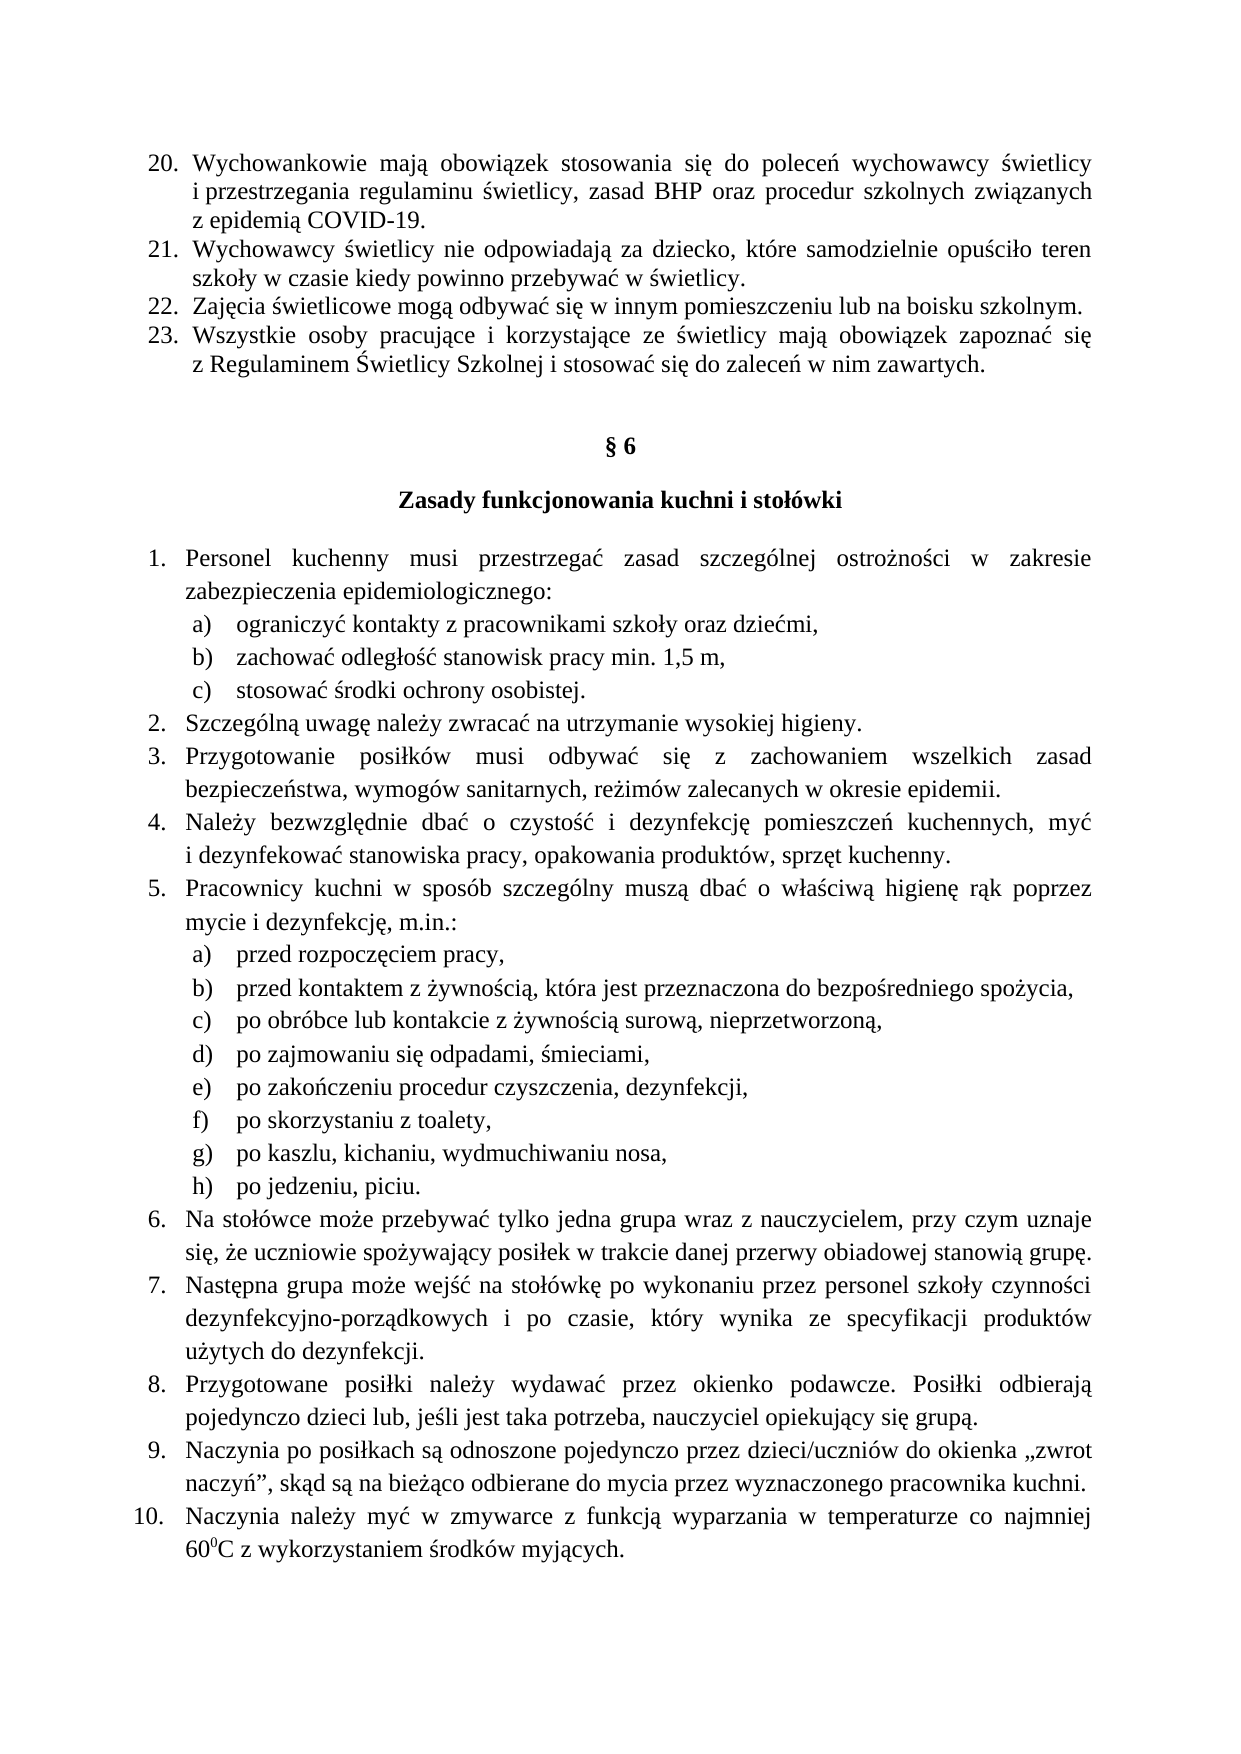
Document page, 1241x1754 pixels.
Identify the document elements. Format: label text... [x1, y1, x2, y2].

list przed kontaktem z żywnością, która jest przeznaczona do bezpośredniego spożycia, [192, 973, 1093, 1001]
text § 6 [148, 431, 1093, 460]
list po zajmowaniu się odpadami, śmieciami, [192, 1039, 1093, 1067]
text Zasady funkcjonowania kuchni i stołówki [148, 485, 1093, 514]
list stosować środki ochrony osobistej. [192, 675, 1093, 704]
list Wychowankowie mają obowiązek stosowania się do poleceń wychowawcy świetlicy i przestrzegania regulaminu świetlicy, zasad BHP oraz procedur szkolnych związanych z epidemią COVID-19. [148, 148, 1093, 234]
list Wszystkie osoby pracujące i korzystające ze świetlicy mają obowiązek zapoznać się z Regulaminem Świetlicy Szkolnej i stosować się do zaleceń w nim zawartych. [148, 320, 1093, 378]
list ograniczyć kontakty z pracownikami szkoły oraz dziećmi, [192, 609, 1093, 638]
list Następna grupa może wejść na stołówkę po wykonaniu przez personel szkoły czynności dezynfekcyjno-porządkowych i po czasie, który wynika ze specyfikacji produktów użytych do dezynfekcji. [148, 1270, 1093, 1364]
list Zajęcia świetlicowe mogą odbywać się w innym pomieszczeniu lub na boisku szkolnym. [148, 291, 1093, 320]
list po zakończeniu procedur czyszczenia, dezynfekcji, [192, 1072, 1093, 1100]
list Naczynia należy myć w zmywarce z funkcją wyparzania w temperaturze co najmniej 600C z wykorzystaniem środków myjących. [133, 1501, 1093, 1563]
list po obróbce lub kontakcie z żywnością surową, nieprzetworzoną, [192, 1006, 1093, 1034]
list po jedzeniu, piciu. [192, 1171, 1093, 1199]
list po kaszlu, kichaniu, wydmuchiwaniu nosa, [192, 1138, 1093, 1166]
list Wychowawcy świetlicy nie odpowiadają za dziecko, które samodzielnie opuściło teren szkoły w czasie kiedy powinno przebywać w świetlicy. [148, 234, 1093, 291]
list zachować odległość stanowisk pracy min. 1,5 m, [192, 642, 1093, 671]
list Naczynia po posiłkach są odnoszone pojedynczo przez dzieci/uczniów do okienka „zwrot naczyń”, skąd są na bieżąco odbierane do mycia przez wyznaczonego pracownika kuchni. [148, 1435, 1093, 1497]
list Pracownicy kuchni w sposób szczególny muszą dbać o właściwą higienę rąk poprzez mycie i dezynfekcję, m.in.: [148, 873, 1093, 935]
list przed rozpoczęciem pracy, [192, 939, 1093, 968]
list Szczególną uwagę należy zwracać na utrzymanie wysokiej higieny. [148, 708, 1093, 737]
list Na stołówce może przebywać tylko jedna grupa wraz z nauczycielem, przy czym uznaje się, że uczniowie spożywający posiłek w trakcie danej przerwy obiadowej stanowią grupę. [148, 1204, 1093, 1266]
list Przygotowanie posiłków musi odbywać się z zachowaniem wszelkich zasad bezpieczeństwa, wymogów sanitarnych, reżimów zalecanych w okresie epidemii. [148, 741, 1093, 803]
list Personel kuchenny musi przestrzegać zasad szczególnej ostrożności w zakresie zabezpieczenia epidemiologicznego: [148, 543, 1093, 605]
list po skorzystaniu z toalety, [192, 1105, 1093, 1133]
list Przygotowane posiłki należy wydawać przez okienko podawcze. Posiłki odbierają pojedynczo dzieci lub, jeśli jest taka potrzeba, nauczyciel opiekujący się grupą. [148, 1369, 1093, 1431]
list Należy bezwzględnie dbać o czystość i dezynfekcję pomieszczeń kuchennych, myć i dezynfekować stanowiska pracy, opakowania produktów, sprzęt kuchenny. [148, 807, 1093, 869]
